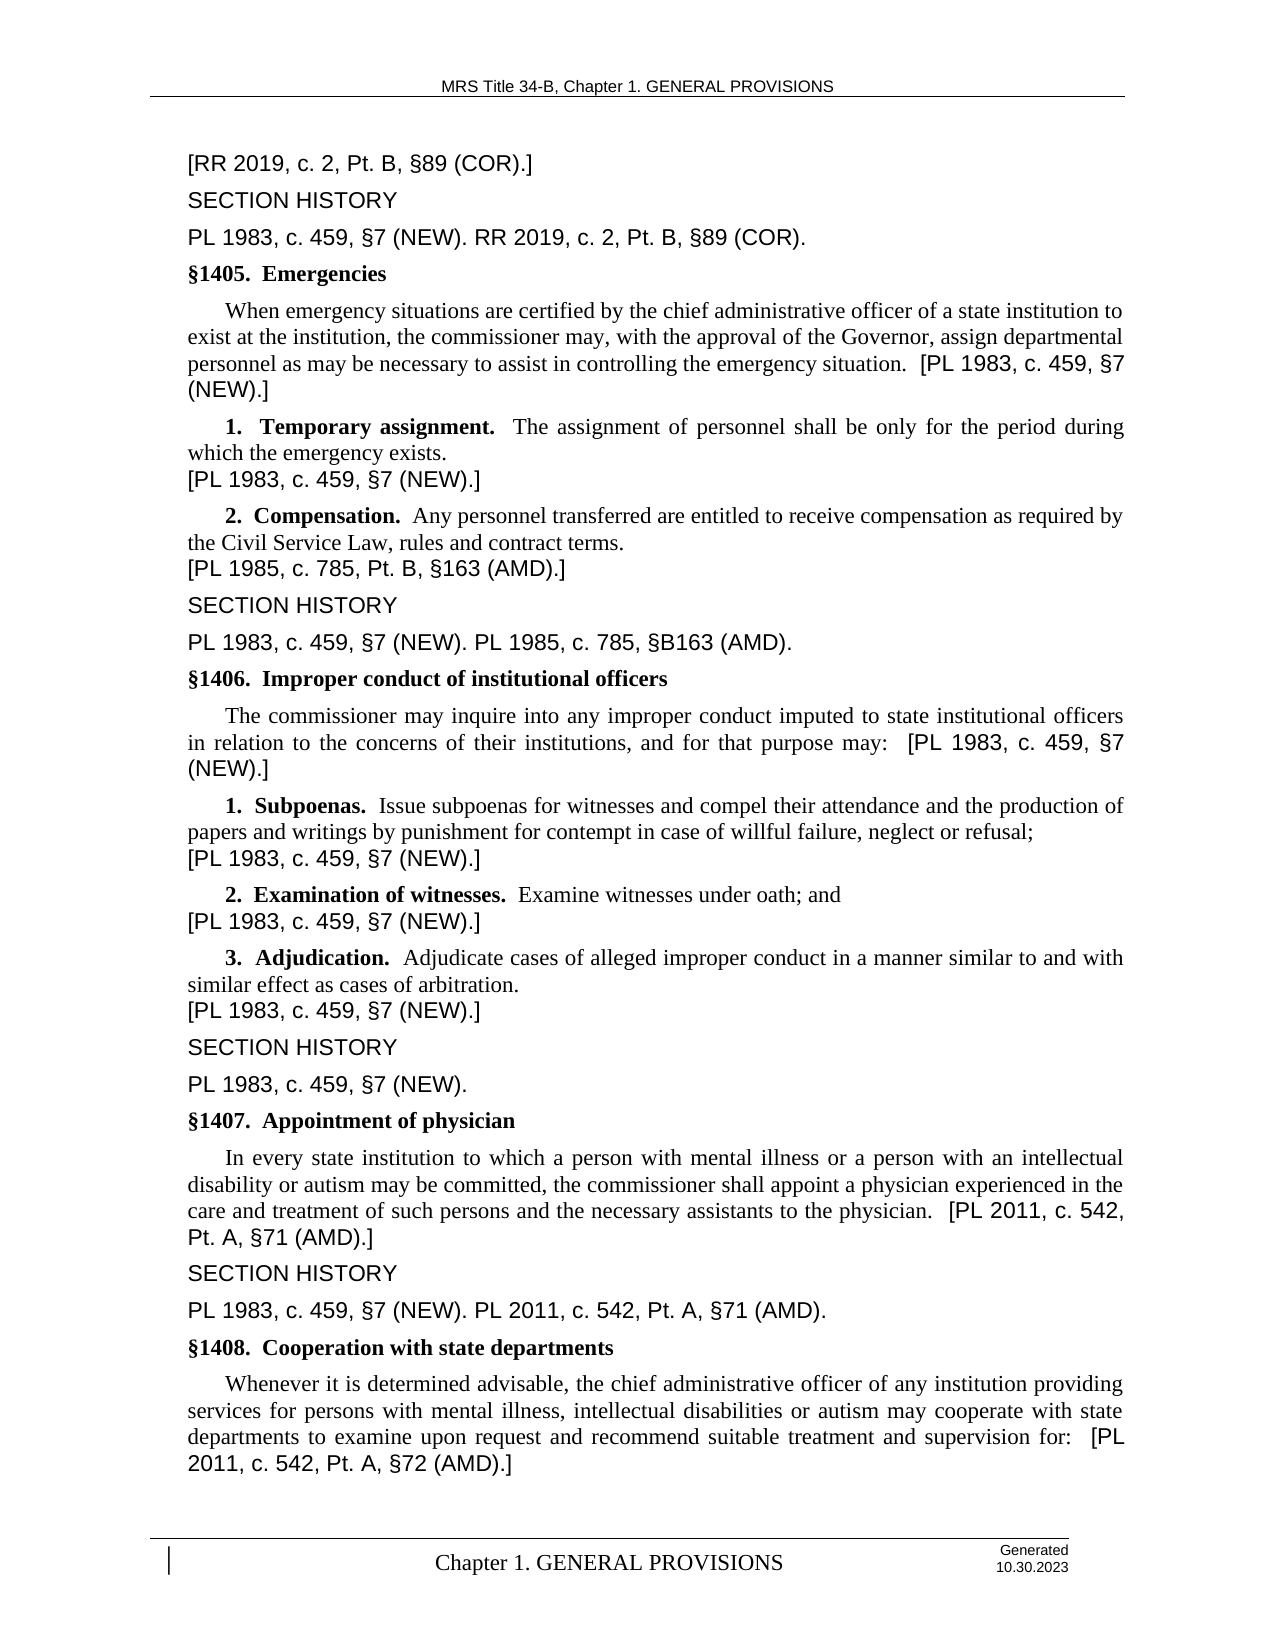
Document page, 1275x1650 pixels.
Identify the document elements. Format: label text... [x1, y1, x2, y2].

text SECTION HISTORY [187, 187, 1125, 213]
text [PL 1983, c. 459, §7 (NEW).] [187, 844, 1125, 871]
text SECTION HISTORY [187, 592, 1125, 618]
text PL 1983, c. 459, §7 (NEW). [187, 1071, 1125, 1097]
text [RR 2019, c. 2, Pt. B, §89 (COR).] [187, 150, 1125, 176]
text The commissioner may inquire into any improper conduct imputed to state institutional officers in relation to the concerns of their institutions, and for that purpose may: [PL 1983, c. 459, §7 (NEW).] [187, 702, 1125, 781]
text §1406. Improper conduct of institutional officers [187, 666, 1125, 692]
text 2. Compensation. Any personnel transferred are entitled to receive compensation as required by the Civil Service Law, rules and contract terms. [187, 502, 1125, 555]
text SECTION HISTORY [187, 1260, 1125, 1287]
text §1408. Cooperation with state departments [187, 1334, 1125, 1360]
text SECTION HISTORY [187, 1034, 1125, 1060]
text When emergency situations are certified by the chief administrative officer of a state institution to exist at the institution, the commissioner may, with the approval of the Governor, assign departmental personnel as may be necessary to assist in controlling the emergency situation. [PL 1983, c. 459, §7 (NEW).] [187, 297, 1125, 403]
text PL 1983, c. 459, §7 (NEW). PL 1985, c. 785, §B163 (AMD). [187, 629, 1125, 655]
text 3. Adjudication. Adjudicate cases of alleged improper conduct in a manner similar to and with similar effect as cases of arbitration. [187, 944, 1125, 997]
text [PL 1983, c. 459, §7 (NEW).] [187, 908, 1125, 934]
text 1. Subpoenas. Issue subpoenas for witnesses and compel their attendance and the production of papers and writings by punishment for contempt in case of willful failure, neglect or refusal; [187, 792, 1125, 844]
text §1407. Appointment of physician [187, 1107, 1125, 1134]
text 1. Temporary assignment. The assignment of personnel shall be only for the period during which the emergency exists. [187, 413, 1125, 466]
text PL 1983, c. 459, §7 (NEW). PL 2011, c. 542, Pt. A, §71 (AMD). [187, 1297, 1125, 1323]
text [PL 1985, c. 785, Pt. B, §163 (AMD).] [187, 555, 1125, 582]
text 2. Examination of witnesses. Examine witnesses under oath; and [187, 881, 1125, 908]
text Whenever it is determined advisable, the chief administrative officer of any institution providing services for persons with mental illness, intellectual disabilities or autism may cooperate with state departments to examine upon request and recommend suitable treatment and supervision for: [PL 2011, c. 542, Pt. A, §72 (AMD).] [187, 1371, 1125, 1476]
text In every state institution to which a person with mental illness or a person with an intellectual disability or autism may be committed, the commissioner shall appoint a physician experienced in the care and treatment of such persons and the necessary assistants to the physician. [PL 2011, c. 542, Pt. A, §71 (AMD).] [187, 1144, 1125, 1250]
text [PL 1983, c. 459, §7 (NEW).] [187, 466, 1125, 492]
text §1405. Emergencies [187, 260, 1125, 287]
text [PL 1983, c. 459, §7 (NEW).] [187, 997, 1125, 1023]
text PL 1983, c. 459, §7 (NEW). RR 2019, c. 2, Pt. B, §89 (COR). [187, 223, 1125, 250]
